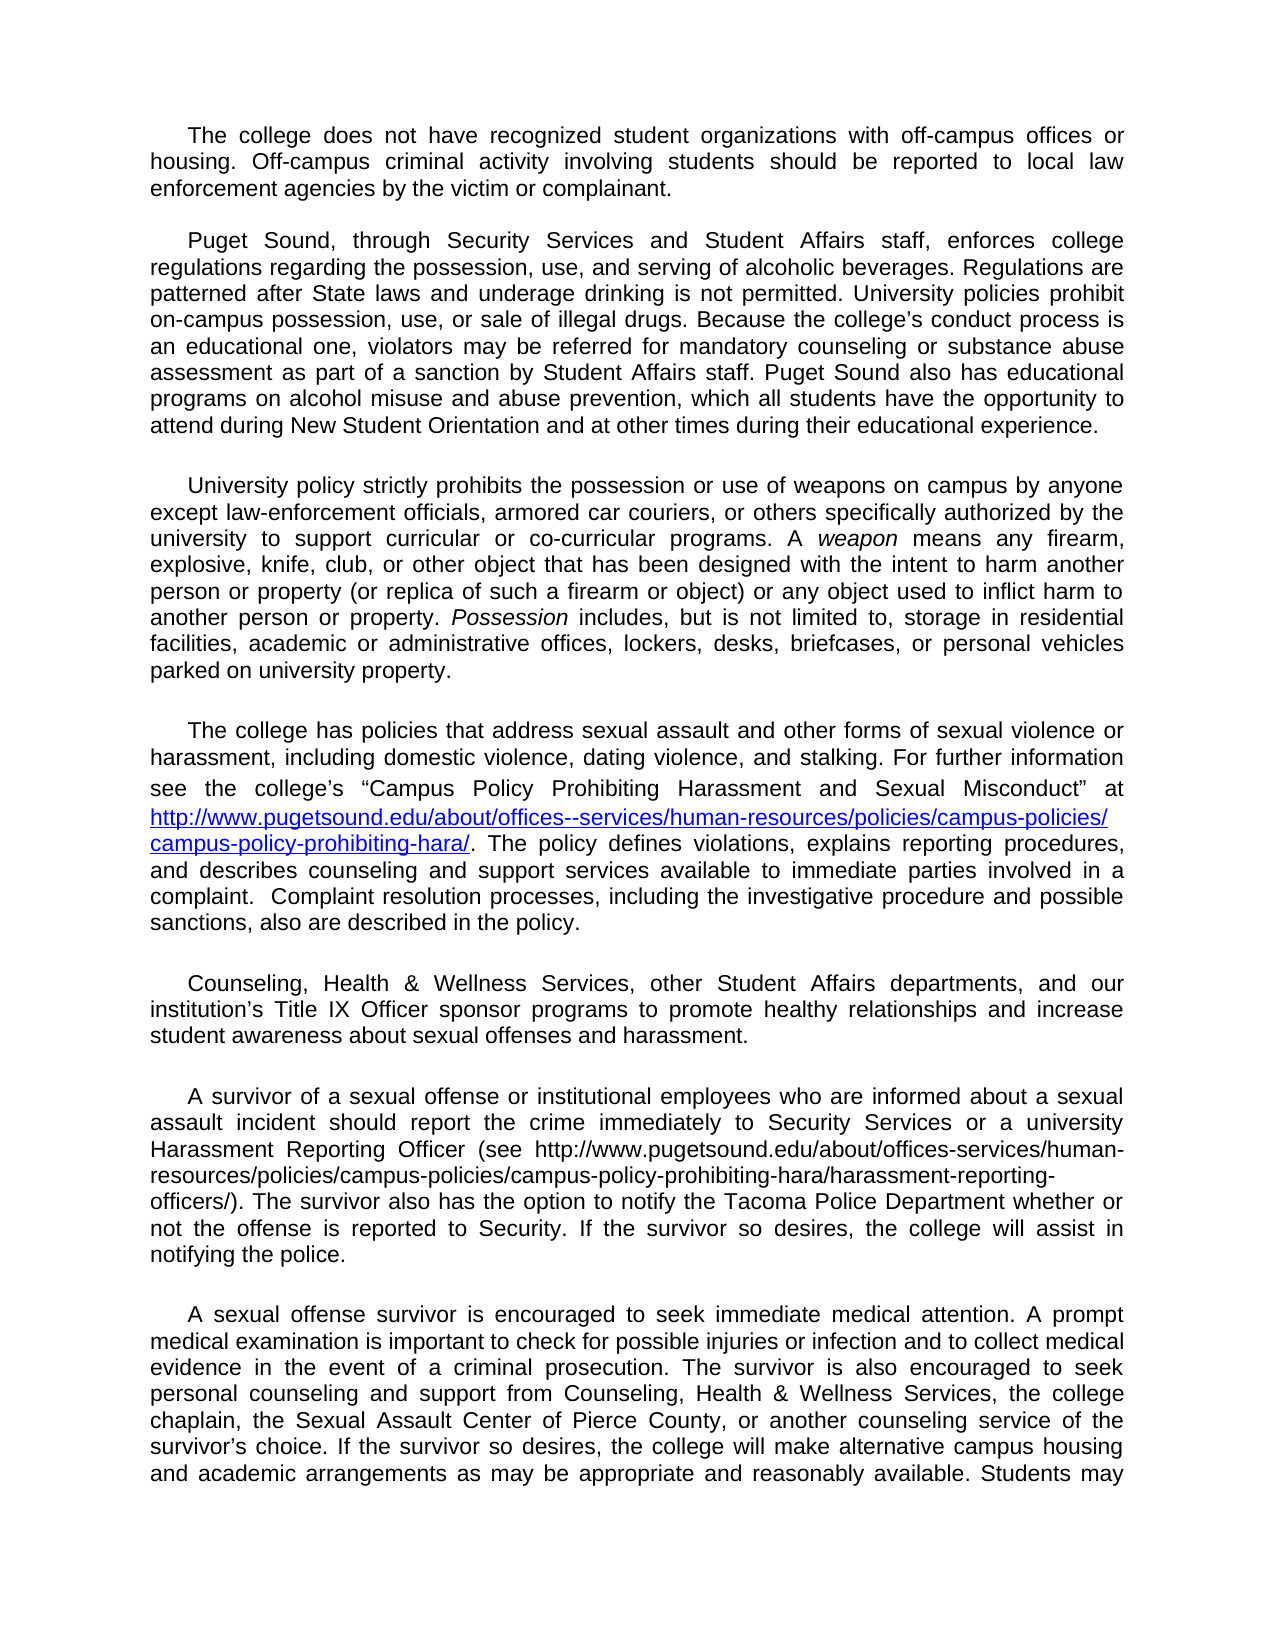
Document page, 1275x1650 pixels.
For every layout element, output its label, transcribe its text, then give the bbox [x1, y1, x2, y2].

text A survivor of a sexual offense or institutional employees who are informed about a sexual assault incident should report the crime immediately to Security Services or a university Harassment Reporting Officer (see http://www.pugetsound.edu/about/offices-services/human-resources/policies/campus-policies/campus-policy-prohibiting-hara/harassment-reporting-officers/). The survivor also has the option to notify the Tacoma Police Department whether or not the offense is reported to Security. If the survivor so desires, the college will assist in notifying the police. [150, 1083, 1125, 1267]
text University policy strictly prohibits the possession or use of weapons on campus by anyone except law-enforcement officials, armored car couriers, or others specifically authorized by the university to support curricular or co-curricular programs. A weapon means any firearm, explosive, knife, club, or other object that has been designed with the intent to harm another person or property (or replica of such a firearm or object) or any object used to inflict harm to another person or property. Possession includes, but is not limited to, storage in residential facilities, academic or administrative offices, lockers, desks, briefcases, or personal vehicles parked on university property. [150, 472, 1125, 683]
text Counseling, Health & Wellness Services, other Student Affairs departments, and our institution’s Title IX Officer sponsor programs to promote healthy relationships and increase student awareness about sexual offenses and harassment. [150, 970, 1125, 1049]
text The college has policies that address sexual assault and other forms of sexual violence or harassment, including domestic violence, dating violence, and stalking. For further information see the college’s “Campus Policy Prohibiting Harassment and Sexual Misconduct” at http://www.pugetsound.edu/about/offices--services/human-resources/policies/campus-policies/campus-policy-prohibiting-hara/. The policy defines violations, explains reporting procedures, and describes counseling and support services available to immediate parties involved in a complaint. Complaint resolution processes, including the investigative procedure and possible sanctions, also are described in the policy. [150, 717, 1125, 936]
text Puget Sound, through Security Services and Student Affairs staff, enforces college regulations regarding the possession, use, and serving of alcoholic beverages. Regulations are patterned after State laws and underage drinking is not permitted. University policies prohibit on-campus possession, use, or sale of illegal drugs. Because the college’s conduct process is an educational one, violators may be referred for mandatory counseling or substance abuse assessment as part of a sanction by Student Affairs staff. Puget Sound also has educational programs on alcohol misuse and abuse prevention, which all students have the opportunity to attend during New Student Orientation and at other times during their educational experience. [150, 227, 1125, 438]
text The college does not have recognized student organizations with off-campus offices or housing. Off-campus criminal activity involving students should be reported to local law enforcement agencies by the victim or complainant. [150, 122, 1125, 201]
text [150, 1301, 1125, 1486]
